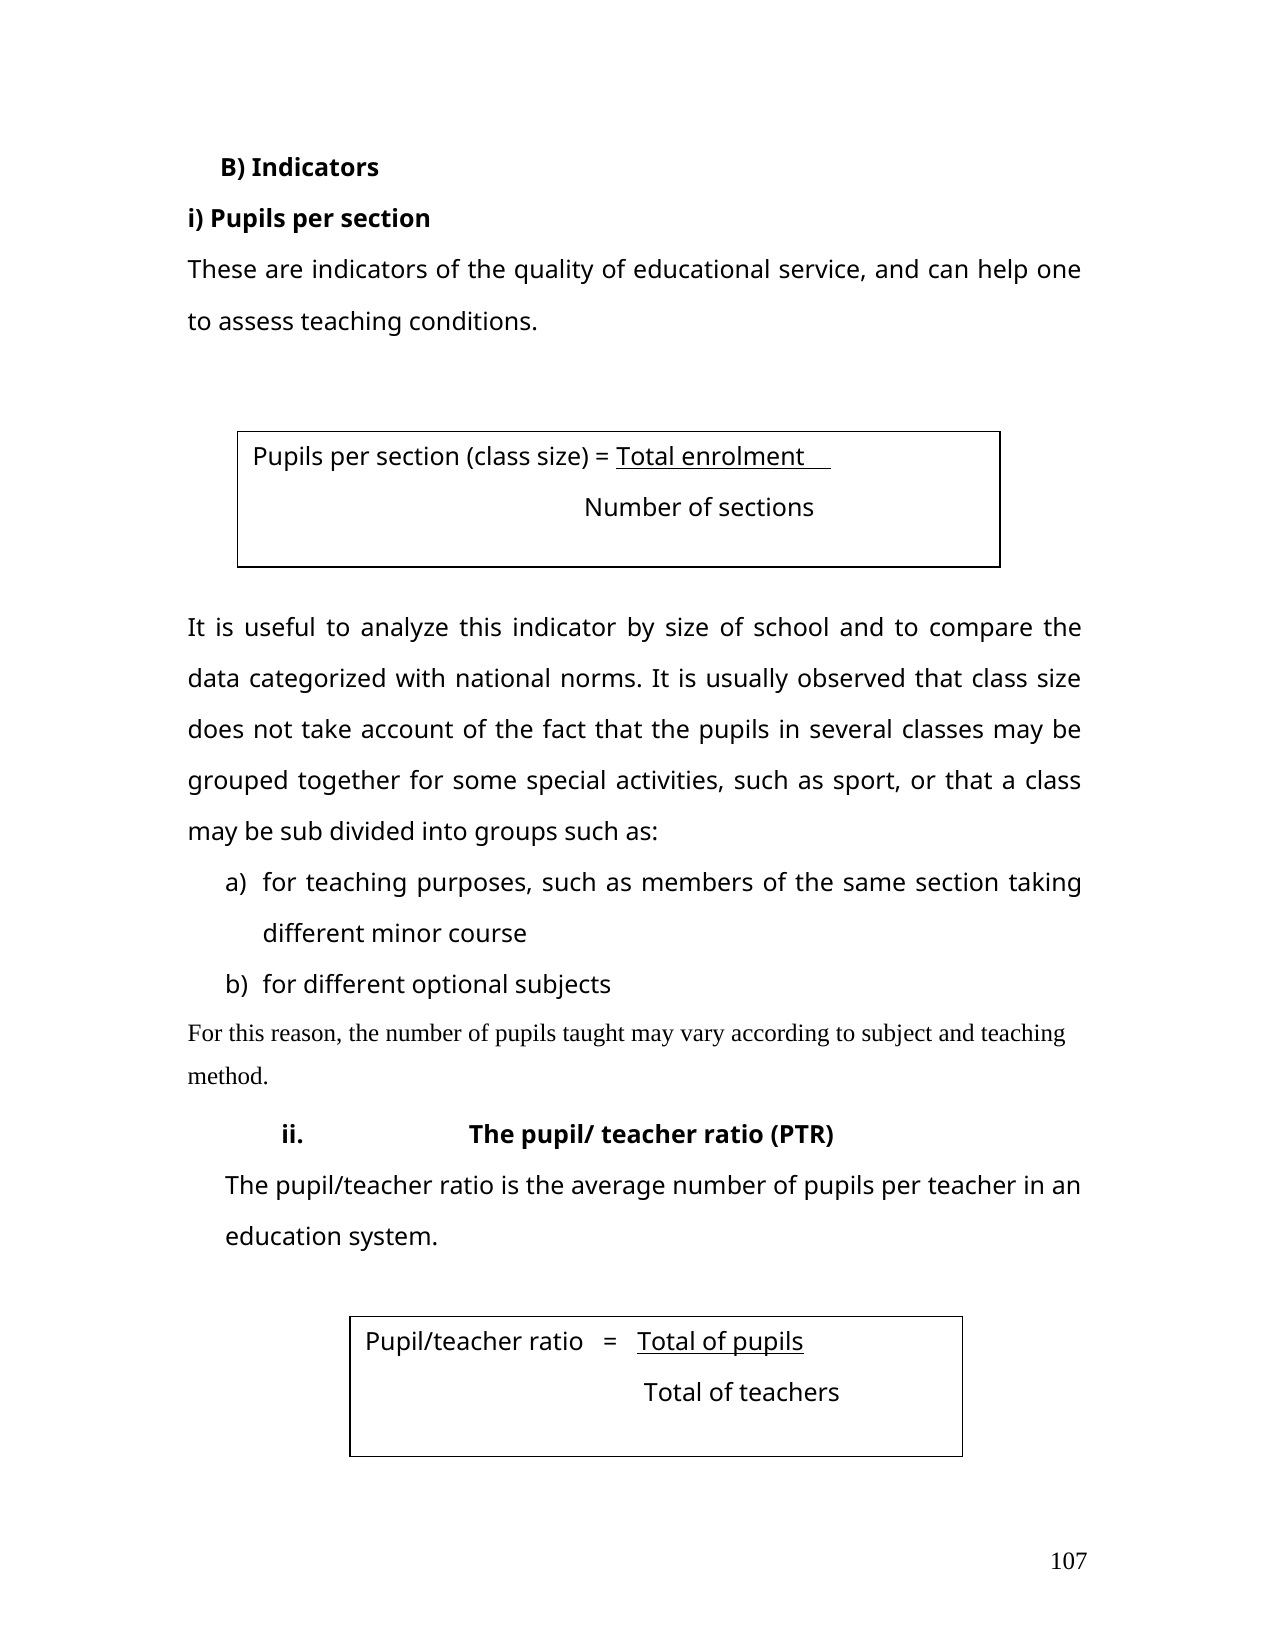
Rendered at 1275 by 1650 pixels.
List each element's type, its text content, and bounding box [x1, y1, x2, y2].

text It is useful to analyze this indicator by size of school and to compare the data categorized with national norms. It is usually observed that class size does not take account of the fact that the pupils in several classes may be grouped together for some special activities, such as sport, or that a class may be sub divided into groups such as: [187, 609, 1083, 848]
text For this reason, the number of pupils taught may vary according to subject and teaching method. [187, 1018, 1083, 1089]
text The pupil/teacher ratio is the average number of pupils per teacher in an education system. [225, 1167, 1083, 1253]
text i) Pupils per section [187, 201, 1083, 235]
text These are indicators of the quality of educational service, and can help one to assess teaching conditions. [187, 252, 1083, 337]
list for different optional subjects [225, 967, 1083, 1001]
list for teaching purposes, such as members of the same section taking different minor course [225, 864, 1083, 950]
list The pupil/ teacher ratio (PTR) [281, 1116, 1083, 1151]
text B) Indicators [187, 150, 1083, 184]
